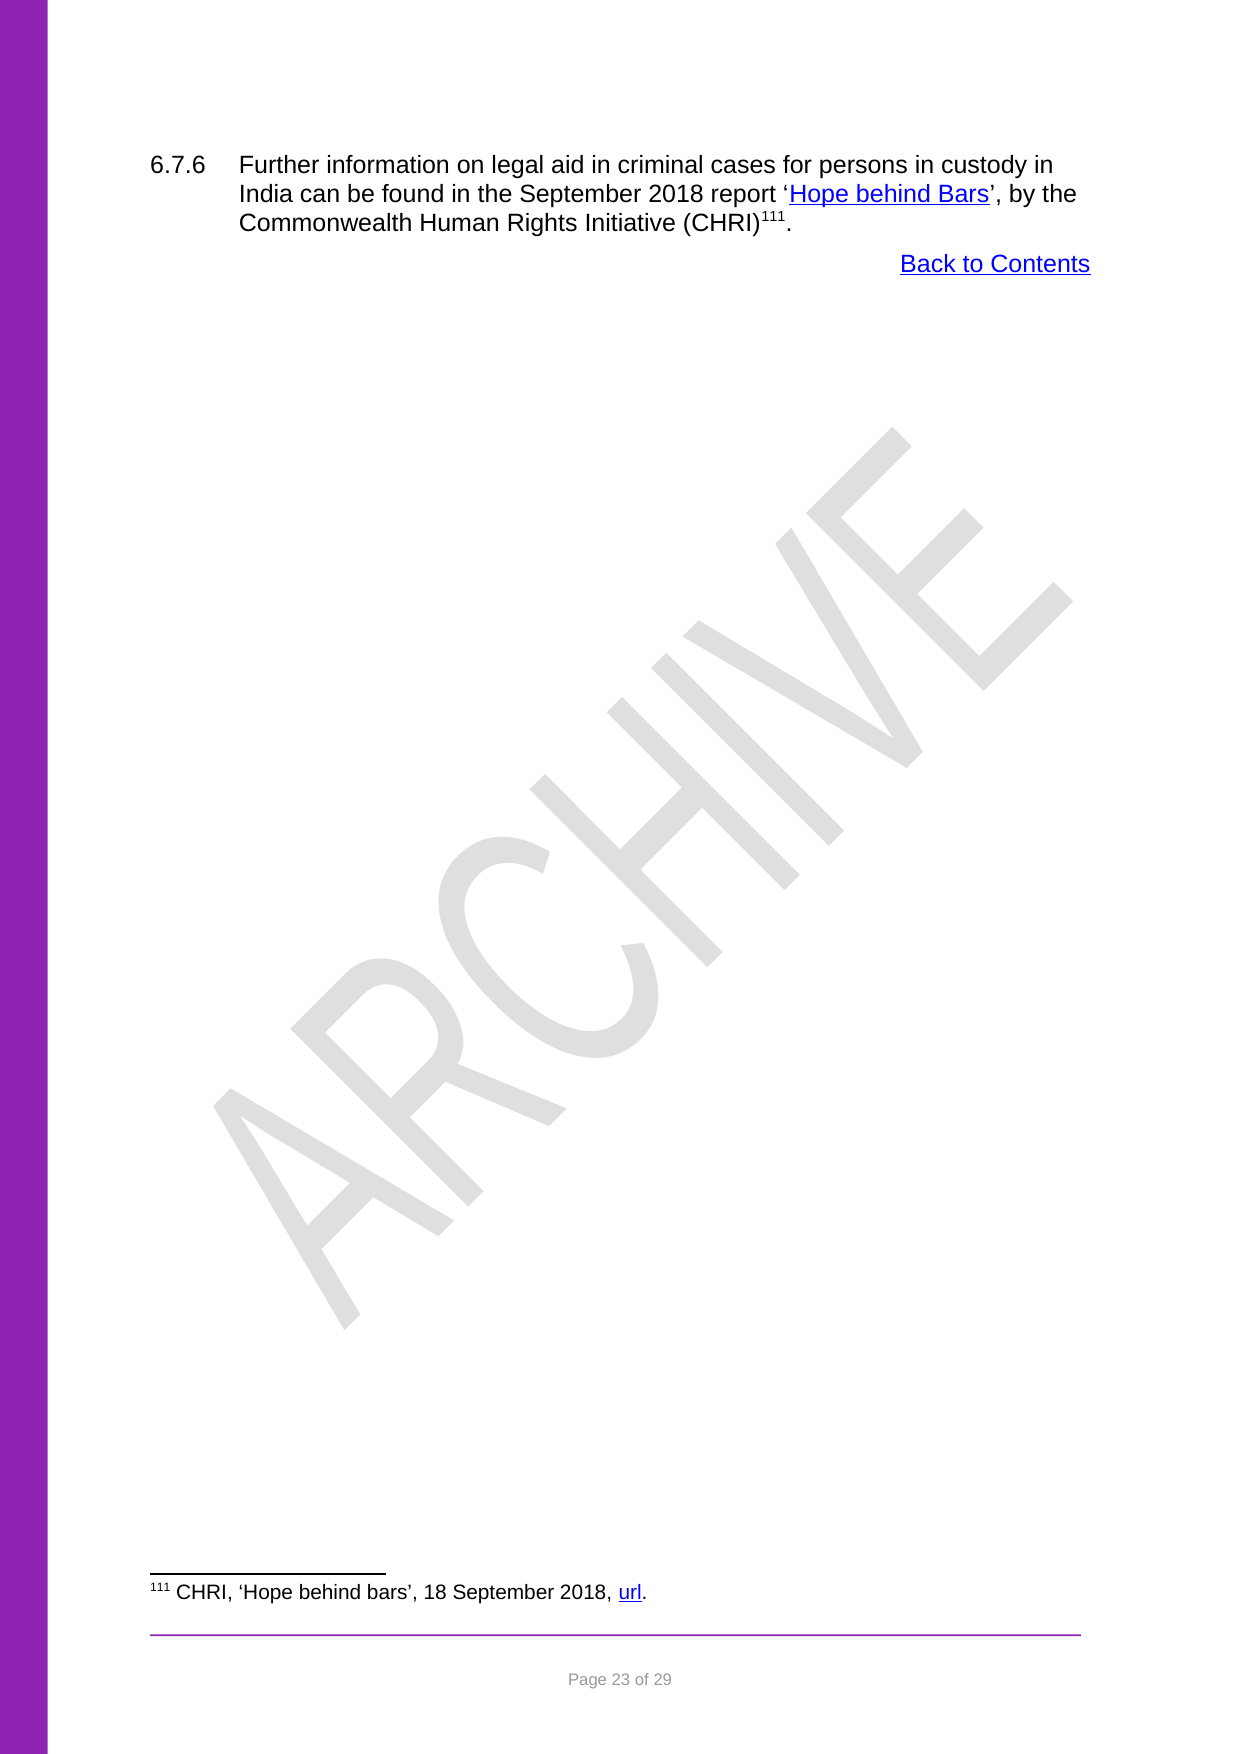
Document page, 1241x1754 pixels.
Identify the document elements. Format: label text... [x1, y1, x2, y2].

list Back to Contents [239, 249, 1090, 277]
list Further information on legal aid in criminal cases for persons in custody in India can be found in the September 2018 report ‘Hope behind Bars’, by the Commonwealth Human Rights Initiative (CHRI). [150, 150, 1090, 236]
